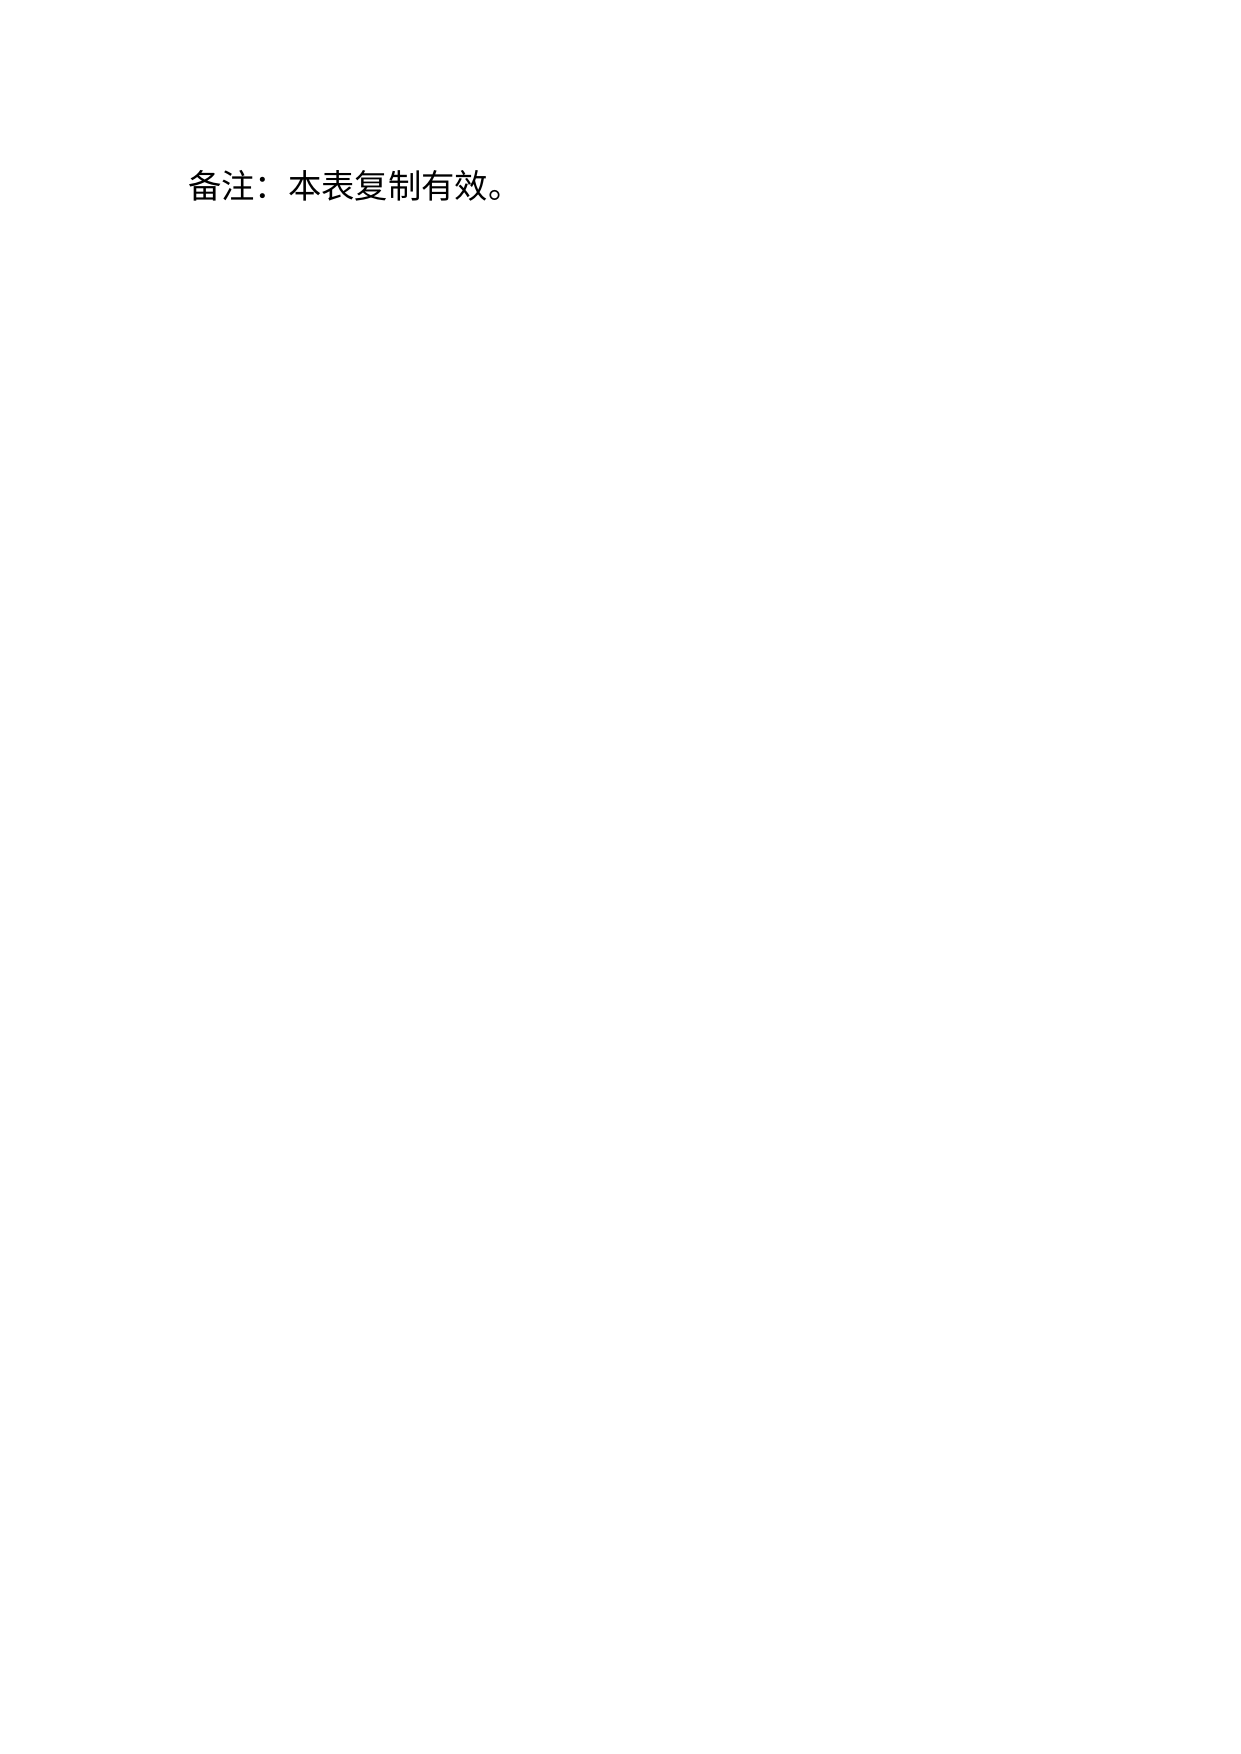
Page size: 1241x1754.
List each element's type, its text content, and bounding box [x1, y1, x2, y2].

text 备注：本表复制有效。 [188, 150, 1052, 211]
